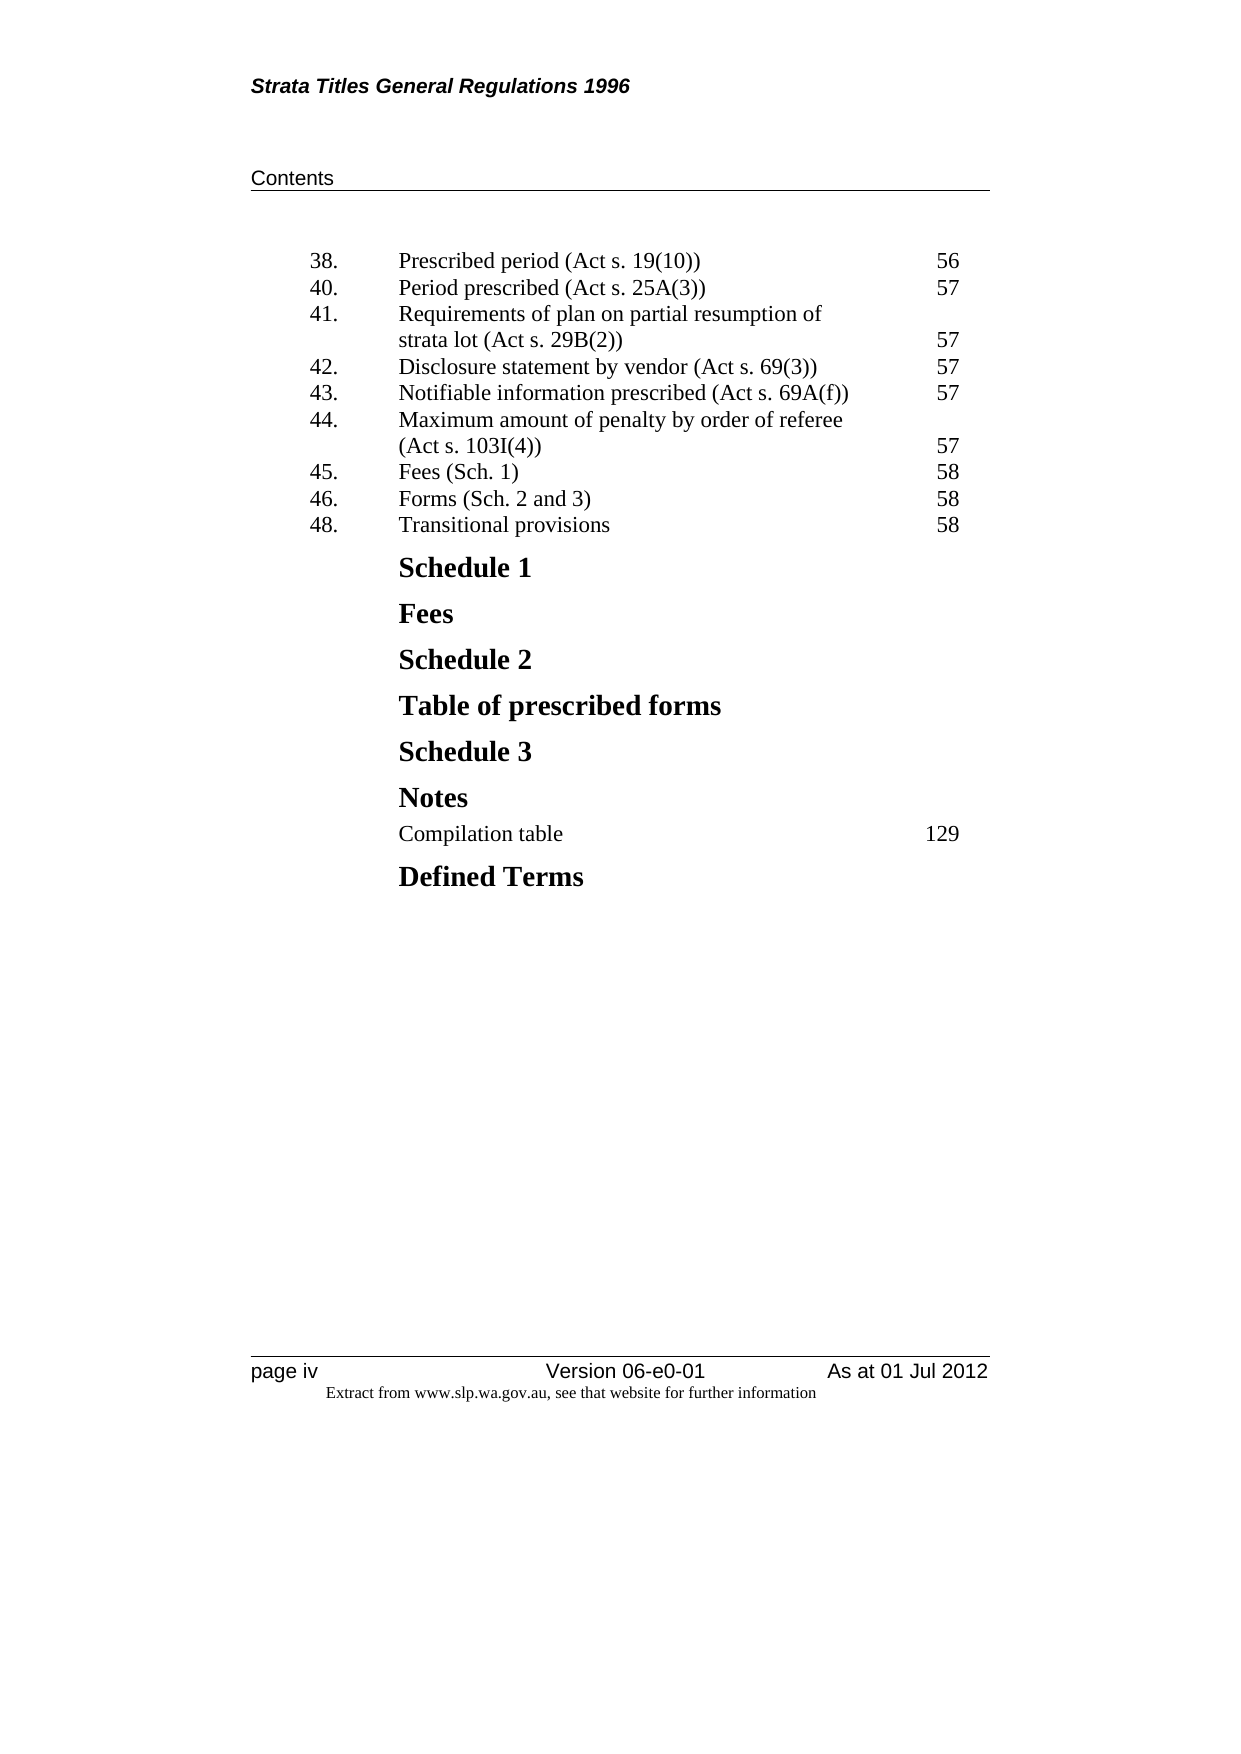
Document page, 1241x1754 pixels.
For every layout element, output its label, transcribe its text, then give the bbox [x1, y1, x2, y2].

text 38. Prescribed period (Act s. 19(10)) 56 [309, 247, 872, 274]
text 41. Requirements of plan on partial resumption of strata lot (Act s. 29B(2)) 57 [309, 300, 872, 353]
text Schedule 3 [398, 734, 872, 768]
text 48. Transitional provisions 58 [309, 511, 872, 537]
text Schedule 2 [398, 642, 872, 676]
text 43. Notifiable information prescribed (Act s. 69A(f)) 57 [309, 379, 872, 406]
text Defined Terms [398, 859, 872, 892]
text 44. Maximum amount of penalty by order of referee (Act s. 103I(4)) 57 [309, 406, 872, 458]
text Notes [398, 780, 872, 814]
text Compilation table 129 [309, 820, 872, 846]
text 40. Period prescribed (Act s. 25A(3)) 57 [309, 274, 872, 300]
text 42. Disclosure statement by vendor (Act s. 69(3)) 57 [309, 353, 872, 379]
text Schedule 1 [398, 550, 872, 583]
text 46. Forms (Sch. 2 and 3) 58 [309, 485, 872, 511]
text Fees [398, 596, 872, 629]
text 45. Fees (Sch. 1) 58 [309, 458, 872, 485]
text Table of prescribed forms [398, 688, 872, 722]
